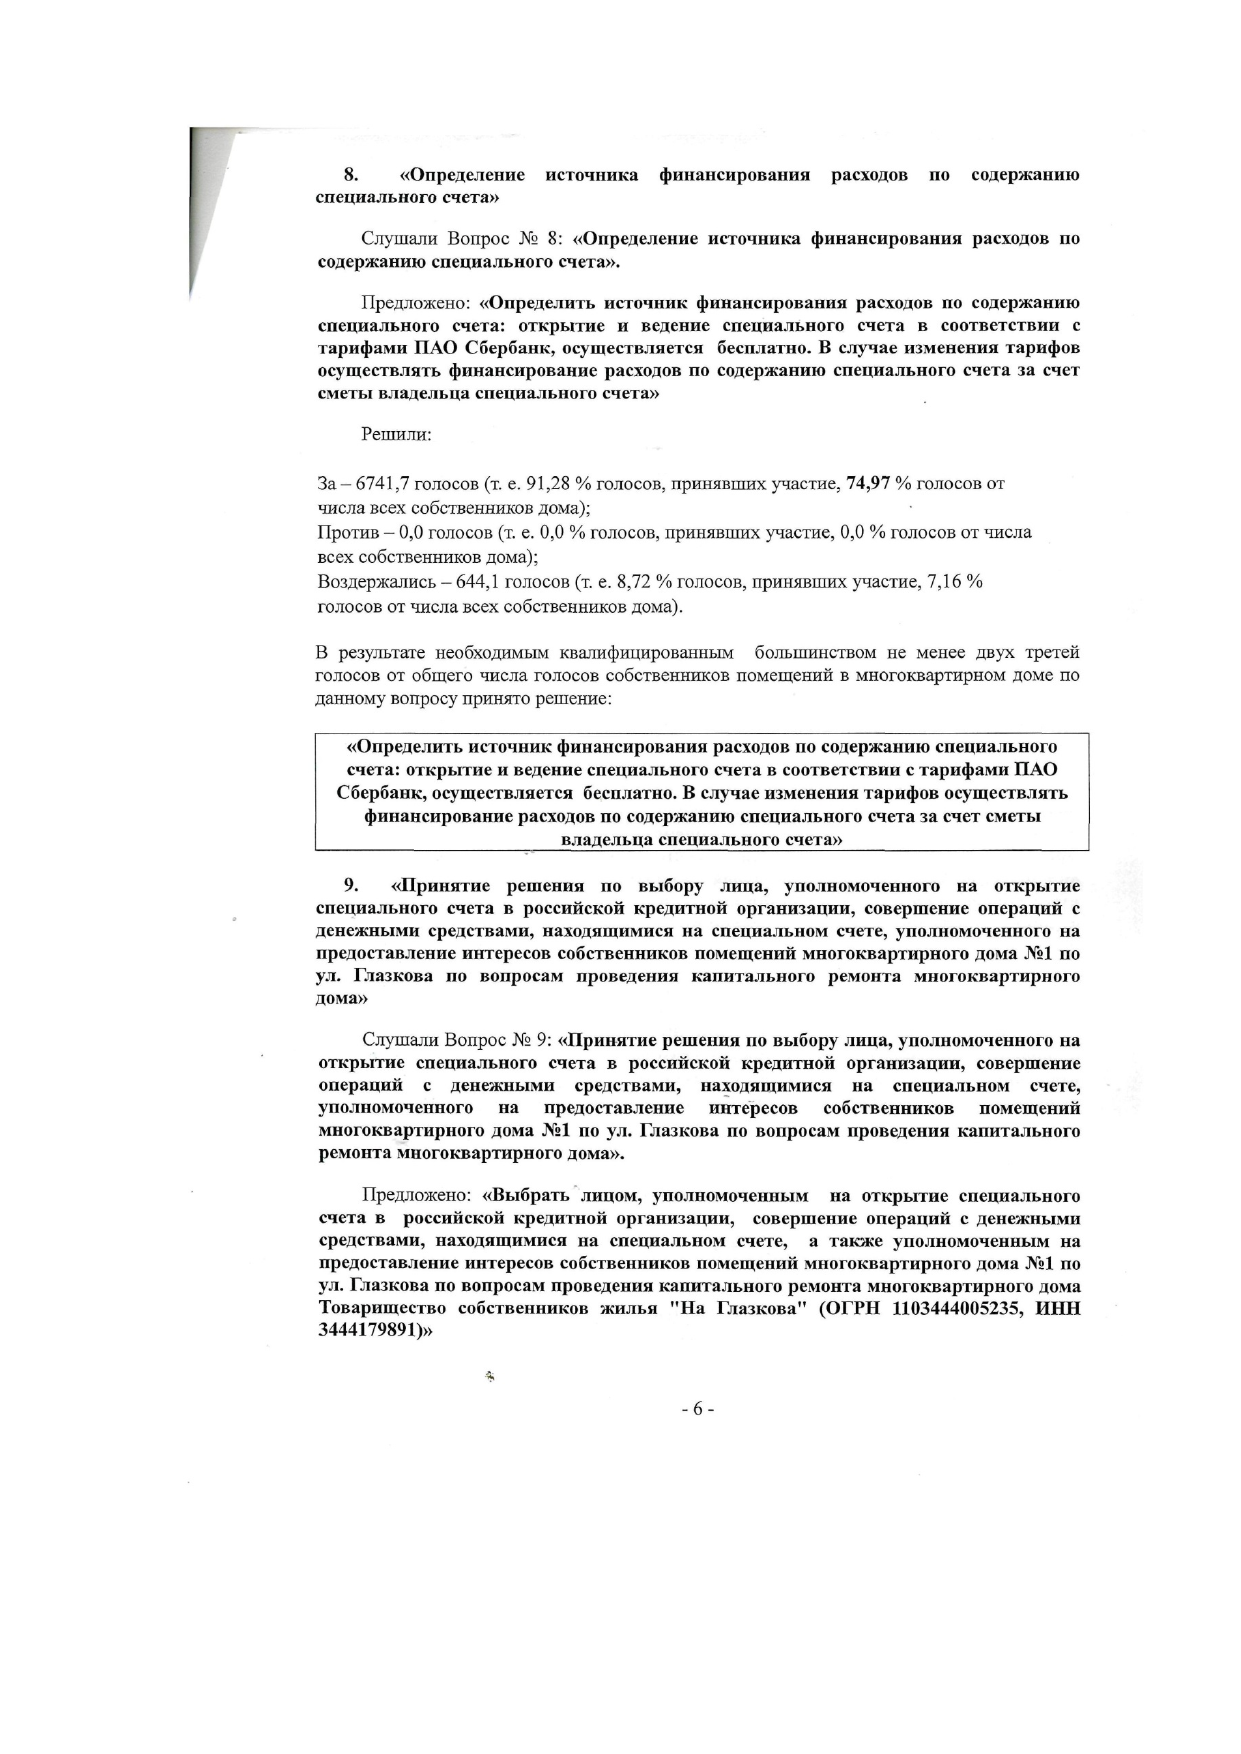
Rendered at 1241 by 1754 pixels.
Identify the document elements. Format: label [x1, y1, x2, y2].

picture [177, 118, 1153, 1494]
